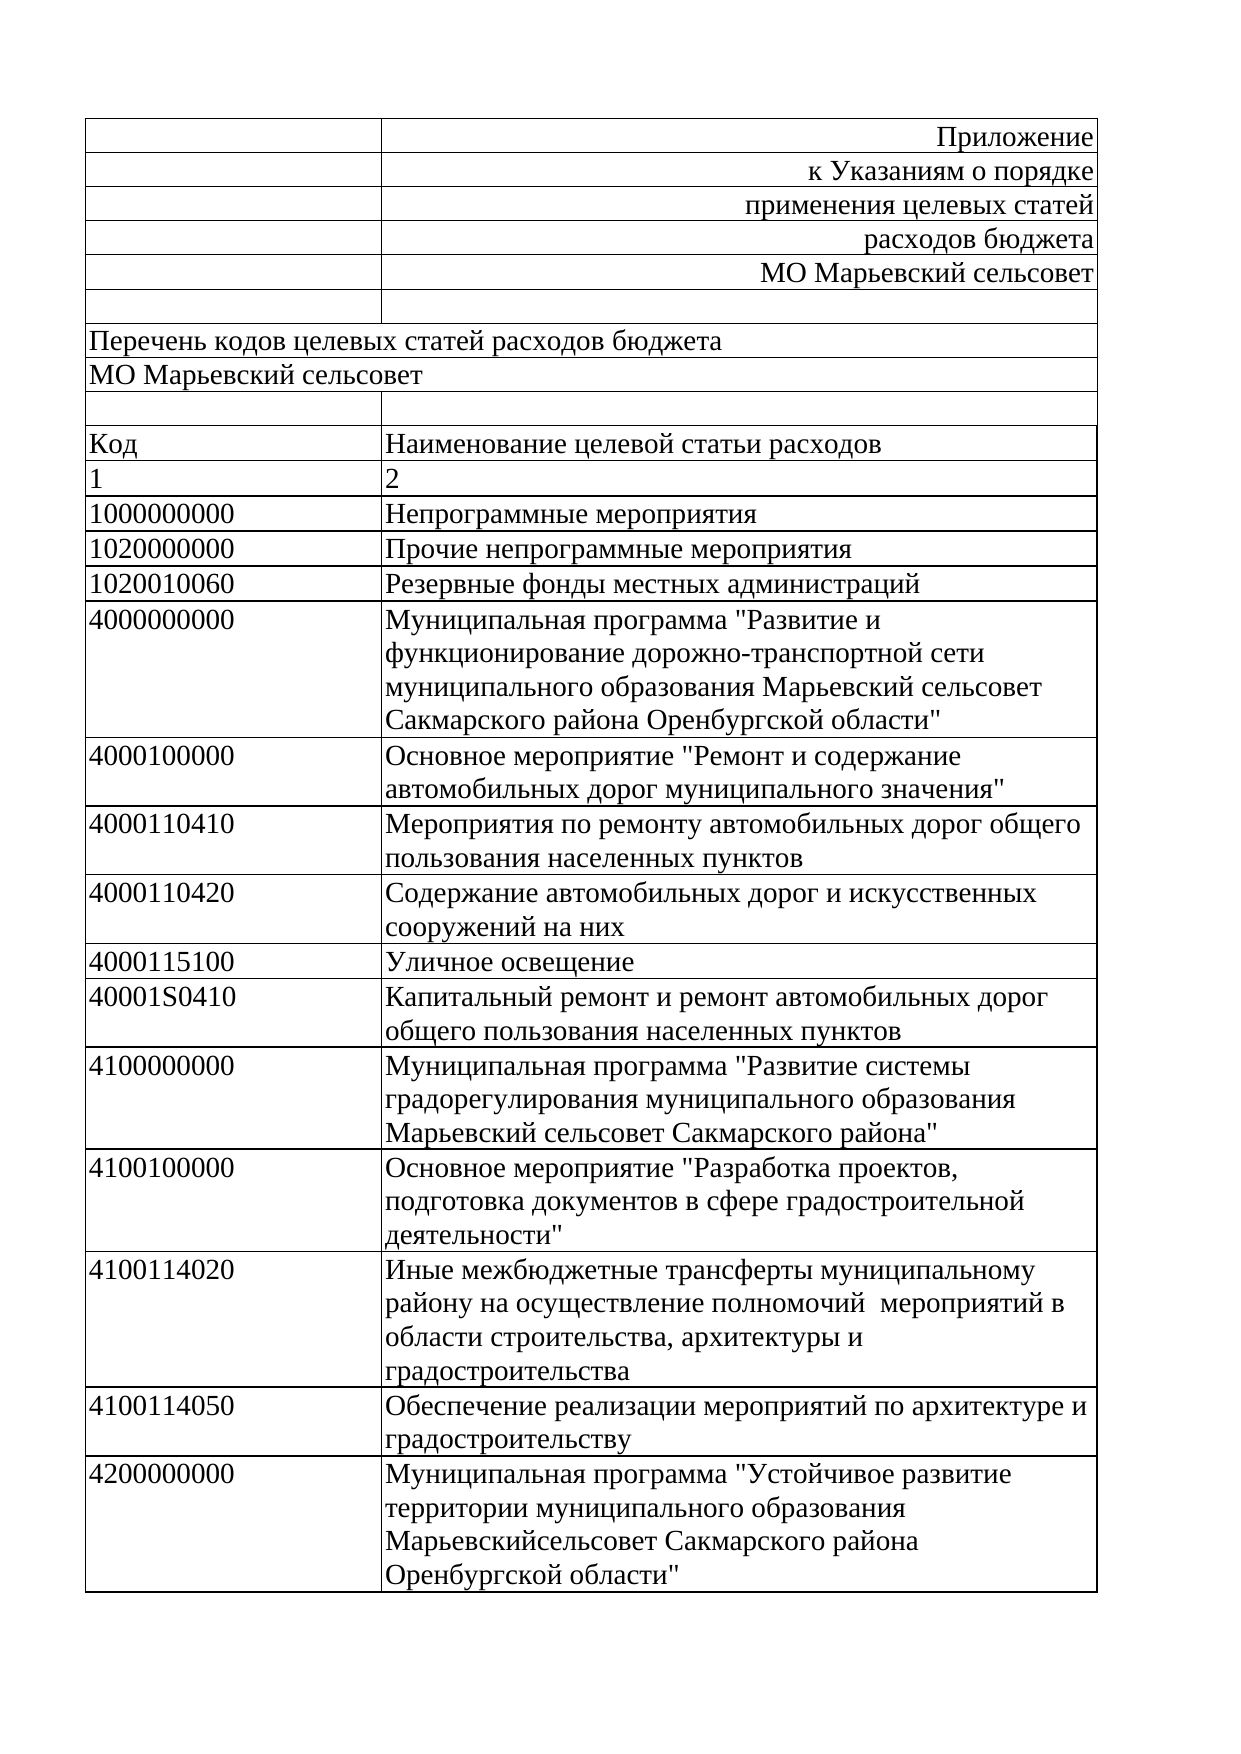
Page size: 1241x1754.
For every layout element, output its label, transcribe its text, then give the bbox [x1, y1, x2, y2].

table_cell 1 [86, 461, 381, 495]
table_cell Муниципальная программа "Устойчивое развитие территории муниципального образования Марьевскийсельсовет Сакмарского района Оренбургской области" [382, 1457, 1096, 1591]
table_cell [86, 255, 381, 288]
table_cell 2 [382, 461, 1096, 495]
table_cell расходов бюджета [382, 221, 1097, 254]
table_cell Основное мероприятие "Разработка проектов, подготовка документов в сфере градостроительной деятельности" [382, 1150, 1096, 1251]
table_cell 1020010060 [86, 567, 381, 600]
table_cell 40001S0410 [86, 979, 381, 1046]
table_cell Перечень кодов целевых статей расходов бюджета [86, 324, 1097, 357]
table_cell [86, 153, 381, 186]
table_cell 1000000000 [86, 497, 381, 530]
table_cell применения целевых статей [382, 187, 1097, 220]
table_cell 4100100000 [86, 1150, 381, 1251]
table_cell Непрограммные мероприятия [382, 497, 1096, 530]
table_cell Резервные фонды местных администраций [382, 567, 1096, 600]
table_cell 4200000000 [86, 1457, 381, 1591]
table_cell Прочие непрограммные мероприятия [382, 532, 1096, 565]
table_cell Мероприятия по ремонту автомобильных дорог общего пользования населенных пунктов [382, 807, 1096, 874]
table_cell [86, 290, 381, 322]
table_cell [382, 392, 1097, 425]
table_cell 4000110410 [86, 807, 381, 874]
table_cell Уличное освещение [382, 944, 1096, 977]
table_cell МО Марьевский сельсовет [382, 255, 1097, 288]
table_cell 4100000000 [86, 1048, 381, 1148]
table_cell к Указаниям о порядке [382, 153, 1097, 186]
table_cell Основное мероприятие "Ремонт и содержание автомобильных дорог муниципального значения" [382, 738, 1096, 805]
table_cell [86, 392, 381, 425]
table_header Приложение [382, 119, 1097, 152]
table_cell 4000115100 [86, 944, 381, 977]
table_cell МО Марьевский сельсовет [86, 358, 1097, 391]
table_cell [382, 290, 1097, 322]
table_cell [86, 187, 381, 220]
table_cell 4000110420 [86, 875, 381, 942]
table_cell 4000100000 [86, 738, 381, 805]
table_cell 1020000000 [86, 532, 381, 565]
table_cell 4100114050 [86, 1388, 381, 1455]
table_cell Наименование целевой статьи расходов [382, 426, 1096, 460]
table_cell Муниципальная программа "Развитие и функционирование дорожно-транспортной сети муниципального образования Марьевский сельсовет Сакмарского района Оренбургской области" [382, 602, 1096, 736]
table_cell Капитальный ремонт и ремонт автомобильных дорог общего пользования населенных пунктов [382, 979, 1096, 1046]
table_cell [86, 221, 381, 254]
table_cell Код [86, 426, 381, 460]
table_cell Муниципальная программа "Развитие системы градорегулирования муниципального образования Марьевский сельсовет Сакмарского района" [382, 1048, 1096, 1148]
table_cell 4000000000 [86, 602, 381, 736]
table_cell Иные межбюджетные трансферты муниципальному району на осуществление полномочий мероприятий в области строительства, архитектуры и градостроительства [382, 1252, 1096, 1386]
table_cell 4100114020 [86, 1252, 381, 1386]
table_header [86, 119, 381, 152]
table_cell Обеспечение реализации мероприятий по архитектуре и градостроительству [382, 1388, 1096, 1455]
table_cell Содержание автомобильных дорог и искусственных сооружений на них [382, 875, 1096, 942]
